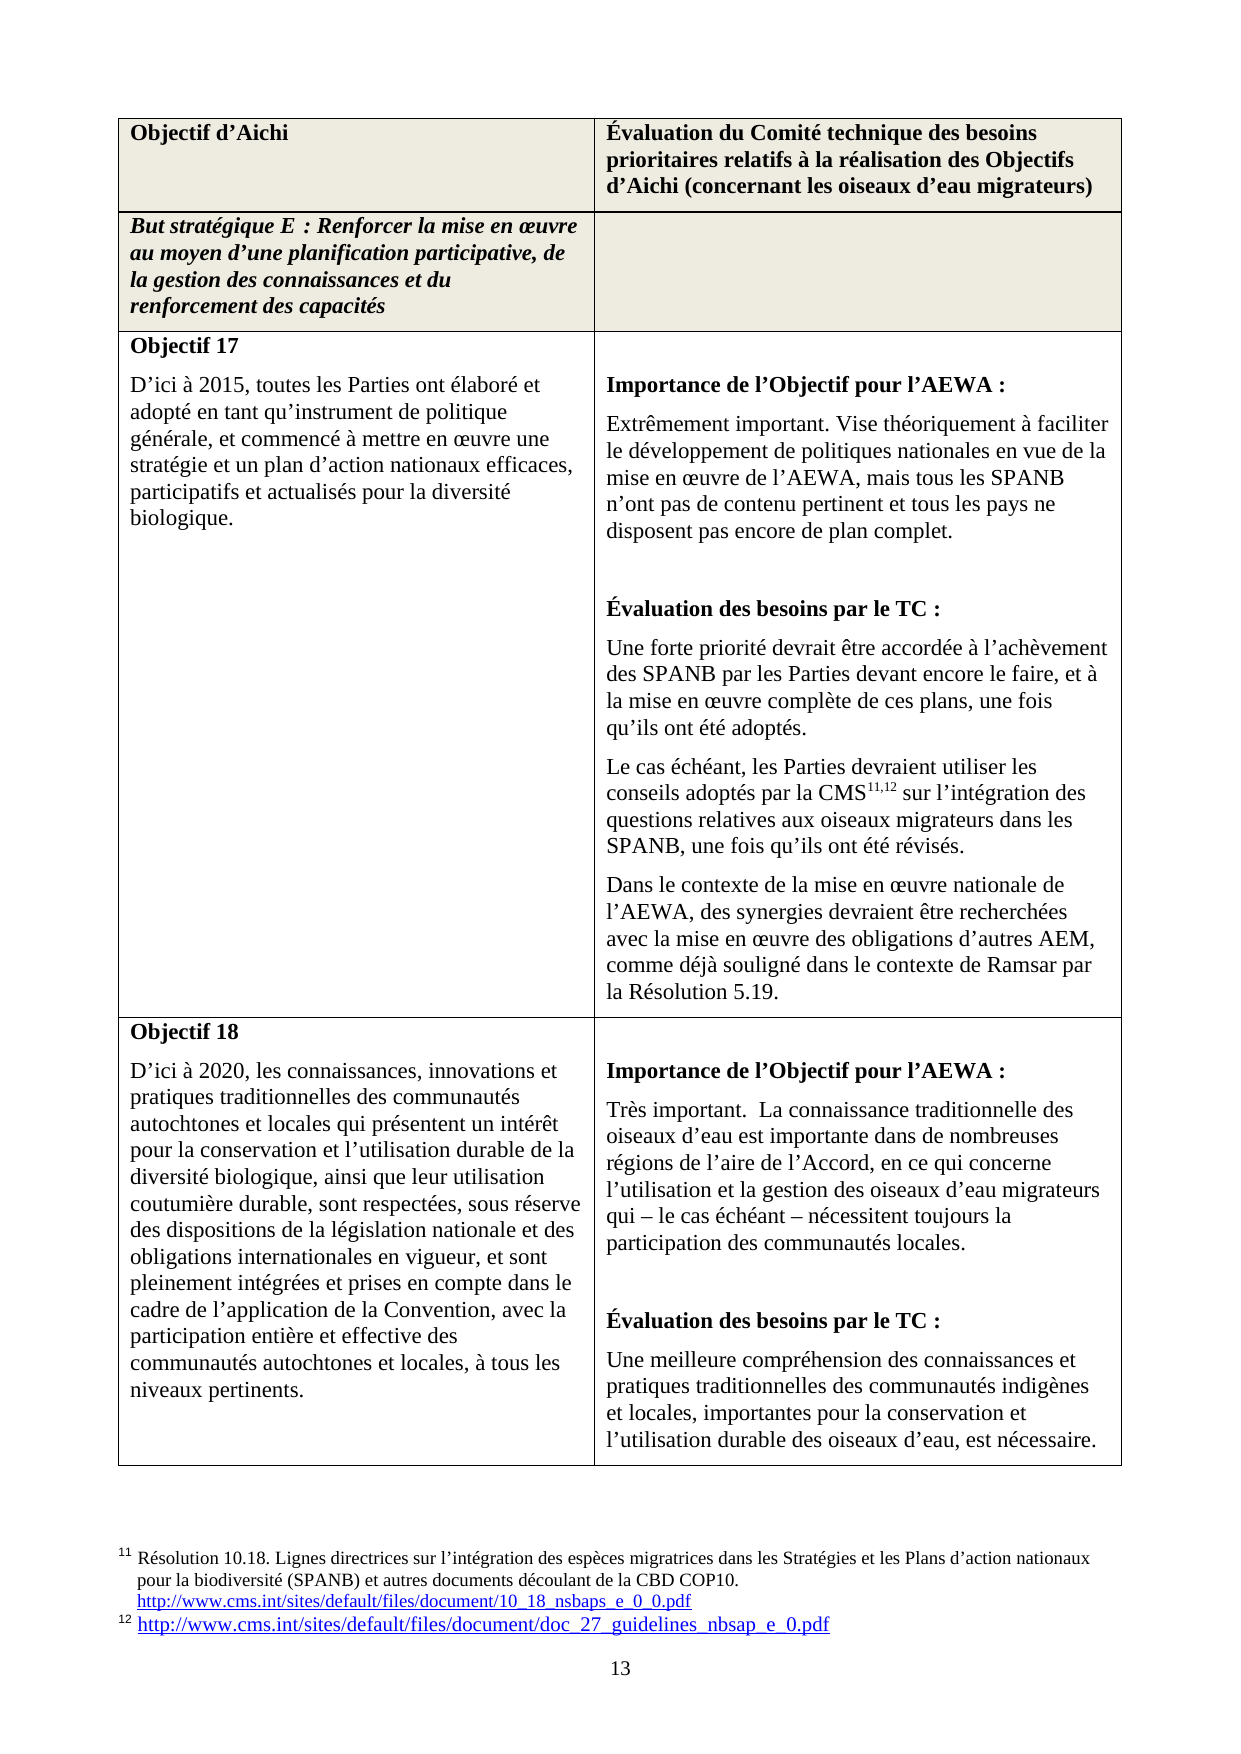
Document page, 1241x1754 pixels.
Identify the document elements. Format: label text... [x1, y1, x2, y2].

table_cell Objectif 18 [119, 1018, 594, 1057]
table_cell [595, 213, 1121, 331]
table_cell D’ici à 2020, les connaissances, innovations et pratiques traditionnelles des communautés autochtones et locales qui présentent un intérêt pour la conservation et l’utilisation durable de la diversité biologique, ainsi que leur utilisation coutumière durable, sont respectées, sous réserve des dispositions de la législation nationale et des obligations internationales en vigueur, et sont pleinement intégrées et prises en compte dans le cadre de l’application de la Convention, avec la participation entière et effective des communautés autochtones et locales, à tous les niveaux pertinents. [119, 1057, 594, 1464]
table_cell Importance de l’Objectif pour l’AEWA : Extrêmement important. Vise théoriquement à faciliter le développement de politiques nationales en vue de la mise en œuvre de l’AEWA, mais tous les SPANB n’ont pas de contenu pertinent et tous les pays ne disposent pas encore de plan complet. Évaluation des besoins par le TC : Une forte priorité devrait être accordée à l’achèvement des SPANB par les Parties devant encore le faire, et à la mise en œuvre complète de ces plans, une fois qu’ils ont été adoptés. Le cas échéant, les Parties devraient utiliser les conseils adoptés par la CMS, sur l’intégration des questions relatives aux oiseaux migrateurs dans les SPANB, une fois qu’ils ont été révisés. Dans le contexte de la mise en œuvre nationale de l’AEWA, des synergies devraient être recherchées avec la mise en œuvre des obligations d’autres AEM, comme déjà souligné dans le contexte de Ramsar par la Résolution 5.19. [595, 371, 1121, 1017]
table_cell Objectif 17 [119, 332, 594, 371]
table_cell But stratégique E : Renforcer la mise en œuvre au moyen d’une planification participative, de la gestion des connaissances et du renforcement des capacités [119, 213, 594, 331]
table_cell [595, 332, 1121, 371]
table_header Objectif d’Aichi [119, 119, 594, 211]
table_cell Importance de l’Objectif pour l’AEWA : Très important. La connaissance traditionnelle des oiseaux d’eau est importante dans de nombreuses régions de l’aire de l’Accord, en ce qui concerne l’utilisation et la gestion des oiseaux d’eau migrateurs qui – le cas échéant – nécessitent toujours la participation des communautés locales. Évaluation des besoins par le TC : Une meilleure compréhension des connaissances et pratiques traditionnelles des communautés indigènes et locales, importantes pour la conservation et l’utilisation durable des oiseaux d’eau, est nécessaire. [595, 1057, 1121, 1464]
table_cell D’ici à 2015, toutes les Parties ont élaboré et adopté en tant qu’instrument de politique générale, et commencé à mettre en œuvre une stratégie et un plan d’action nationaux efficaces, participatifs et actualisés pour la diversité biologique. [119, 371, 594, 1017]
table_header Évaluation du Comité technique des besoins prioritaires relatifs à la réalisation des Objectifs d’Aichi (concernant les oiseaux d’eau migrateurs) [595, 119, 1121, 211]
table_cell [595, 1018, 1121, 1057]
